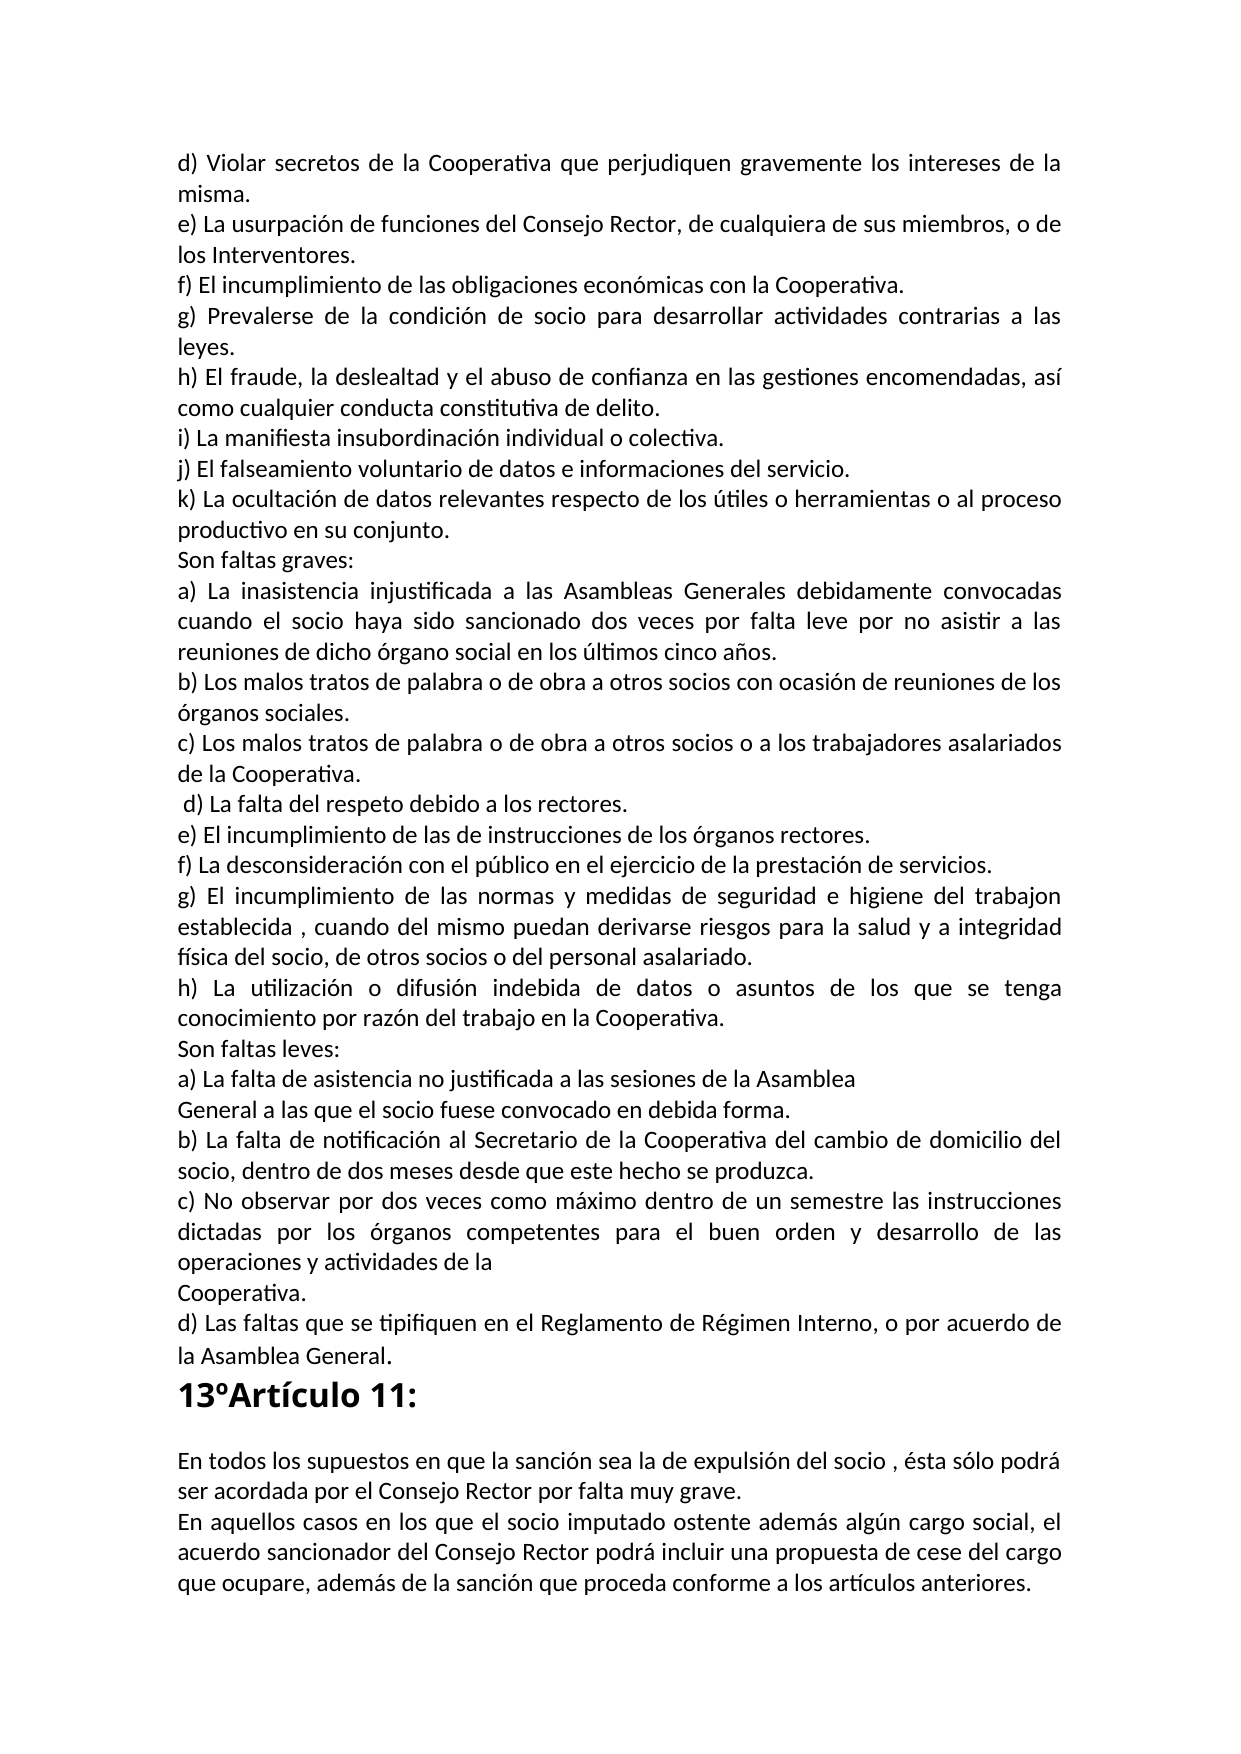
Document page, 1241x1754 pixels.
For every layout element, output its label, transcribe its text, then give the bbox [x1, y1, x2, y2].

text a) La falta de asistencia no justificada a las sesiones de la Asamblea [177, 1063, 1063, 1094]
text General a las que el socio fuese convocado en debida forma. [177, 1094, 1063, 1124]
text d) La falta del respeto debido a los rectores. [177, 788, 1063, 819]
text f) La desconsideración con el público en el ejercicio de la prestación de servicios. [177, 849, 1063, 880]
text g) Prevalerse de la condición de socio para desarrollar actividades contrarias a las leyes. [177, 300, 1063, 361]
text b) La falta de notificación al Secretario de la Cooperativa del cambio de domicilio del socio, dentro de dos meses desde que este hecho se produzca. [177, 1124, 1063, 1185]
text d) Violar secretos de la Cooperativa que perjudiquen gravemente los intereses de la misma. [177, 148, 1063, 209]
text d) Las faltas que se tipifiquen en el Reglamento de Régimen Interno, o por acuerdo de la Asamblea General. [177, 1307, 1063, 1372]
text 13ºArtículo 11: [177, 1372, 1063, 1417]
text c) Los malos tratos de palabra o de obra a otros socios o a los trabajadores asalariados de la Cooperativa. [177, 727, 1063, 788]
text i) La manifiesta insubordinación individual o colectiva. [177, 422, 1063, 453]
text h) La utilización o difusión indebida de datos o asuntos de los que se tenga conocimiento por razón del trabajo en la Cooperativa. [177, 972, 1063, 1033]
text c) No observar por dos veces como máximo dentro de un semestre las instrucciones dictadas por los órganos competentes para el buen orden y desarrollo de las operaciones y actividades de la [177, 1185, 1063, 1277]
text Son faltas graves: [177, 544, 1063, 575]
text g) El incumplimiento de las normas y medidas de seguridad e higiene del trabajon establecida , cuando del mismo puedan derivarse riesgos para la salud y a integridad física del socio, de otros socios o del personal asalariado. [177, 880, 1063, 972]
text Cooperativa. [177, 1277, 1063, 1307]
text b) Los malos tratos de palabra o de obra a otros socios con ocasión de reuniones de los órganos sociales. [177, 666, 1063, 727]
text e) El incumplimiento de las de instrucciones de los órganos rectores. [177, 819, 1063, 849]
text h) El fraude, la deslealtad y el abuso de confianza en las gestiones encomendadas, así como cualquier conducta constitutiva de delito. [177, 361, 1063, 422]
text e) La usurpación de funciones del Consejo Rector, de cualquiera de sus miembros, o de los Interventores. [177, 209, 1063, 270]
text f) El incumplimiento de las obligaciones económicas con la Cooperativa. [177, 270, 1063, 300]
text Son faltas leves: [177, 1033, 1063, 1063]
text En todos los supuestos en que la sanción sea la de expulsión del socio , ésta sólo podrá ser acordada por el Consejo Rector por falta muy grave. [177, 1445, 1063, 1506]
text En aquellos casos en los que el socio imputado ostente además algún cargo social, el acuerdo sancionador del Consejo Rector podrá incluir una propuesta de cese del cargo que ocupare, además de la sanción que proceda conforme a los artículos anteriores. [177, 1506, 1063, 1598]
text j) El falseamiento voluntario de datos e informaciones del servicio. [177, 453, 1063, 483]
text a) La inasistencia injustificada a las Asambleas Generales debidamente convocadas cuando el socio haya sido sancionado dos veces por falta leve por no asistir a las reuniones de dicho órgano social en los últimos cinco años. [177, 575, 1063, 666]
text k) La ocultación de datos relevantes respecto de los útiles o herramientas o al proceso productivo en su conjunto. [177, 483, 1063, 544]
